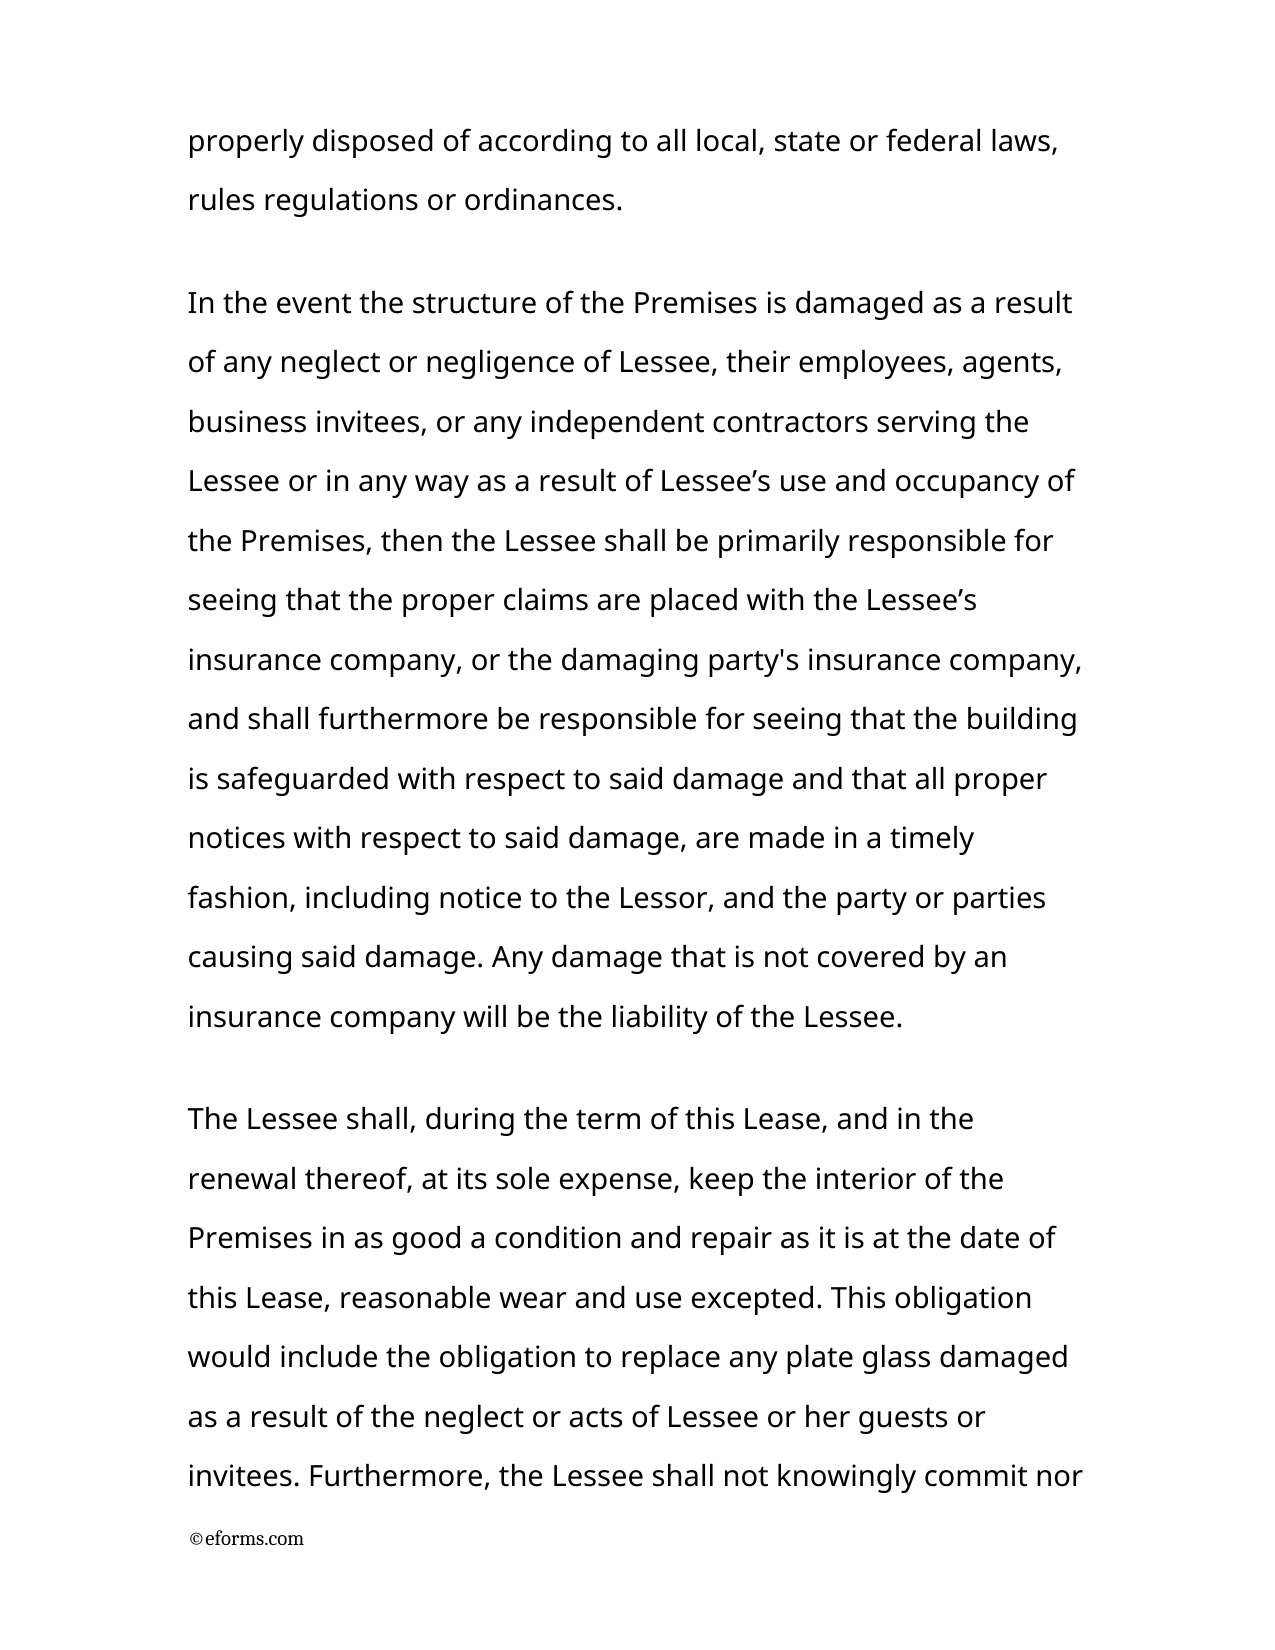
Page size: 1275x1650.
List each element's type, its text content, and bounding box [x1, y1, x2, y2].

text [187, 120, 1087, 219]
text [187, 1098, 1087, 1495]
text In the event the structure of the Premises is damaged as a result of any neglect or negligence of Lessee, their employees, agents, business invitees, or any independent contractors serving the Lessee or in any way as a result of Lessee’s use and occupancy of the Premises, then the Lessee shall be primarily responsible for seeing that the proper claims are placed with the Lessee’s insurance company, or the damaging party's insurance company, and shall furthermore be responsible for seeing that the building is safeguarded with respect to said damage and that all proper notices with respect to said damage, are made in a timely fashion, including notice to the Lessor, and the party or parties causing said damage. Any damage that is not covered by an insurance company will be the liability of the Lessee. [187, 282, 1087, 1036]
